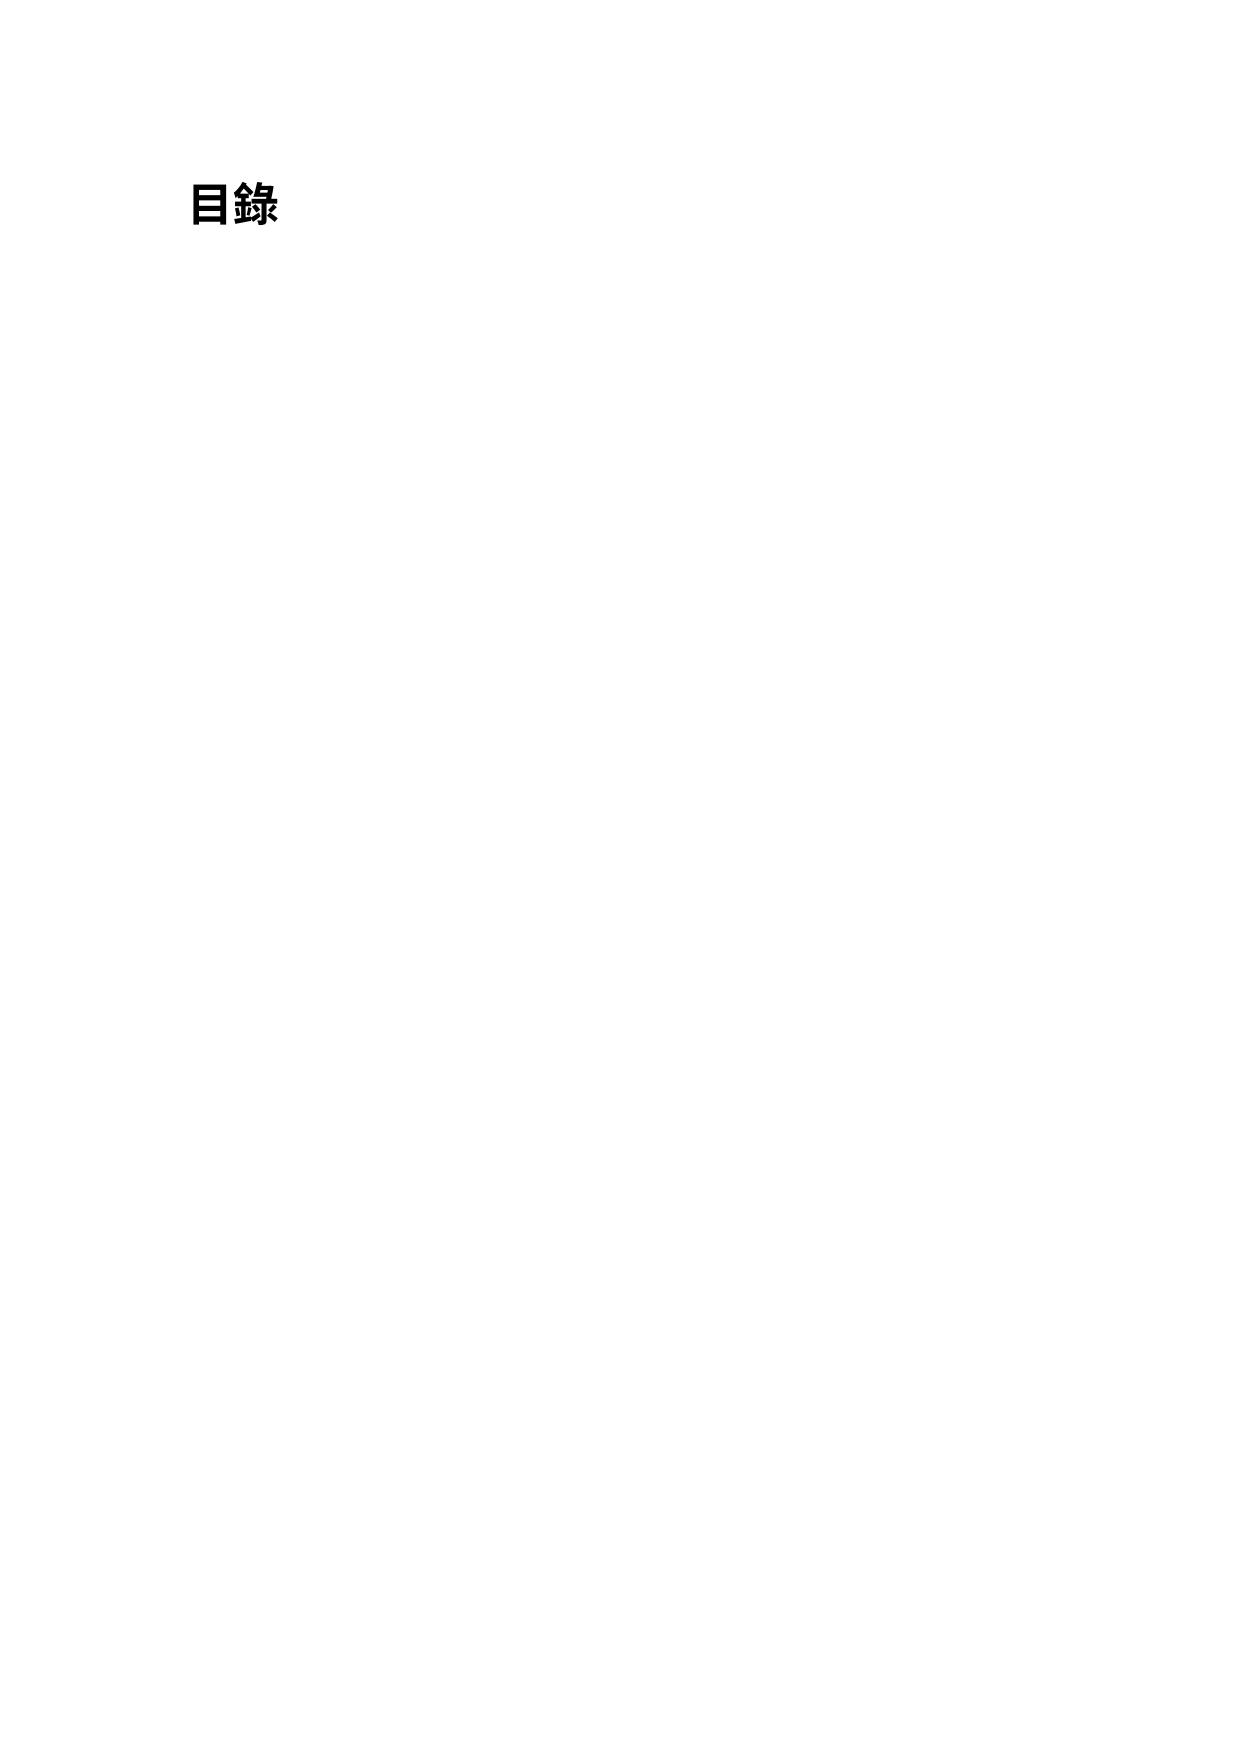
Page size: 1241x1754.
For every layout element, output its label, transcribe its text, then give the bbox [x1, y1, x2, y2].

text 目錄 [187, 164, 1053, 239]
